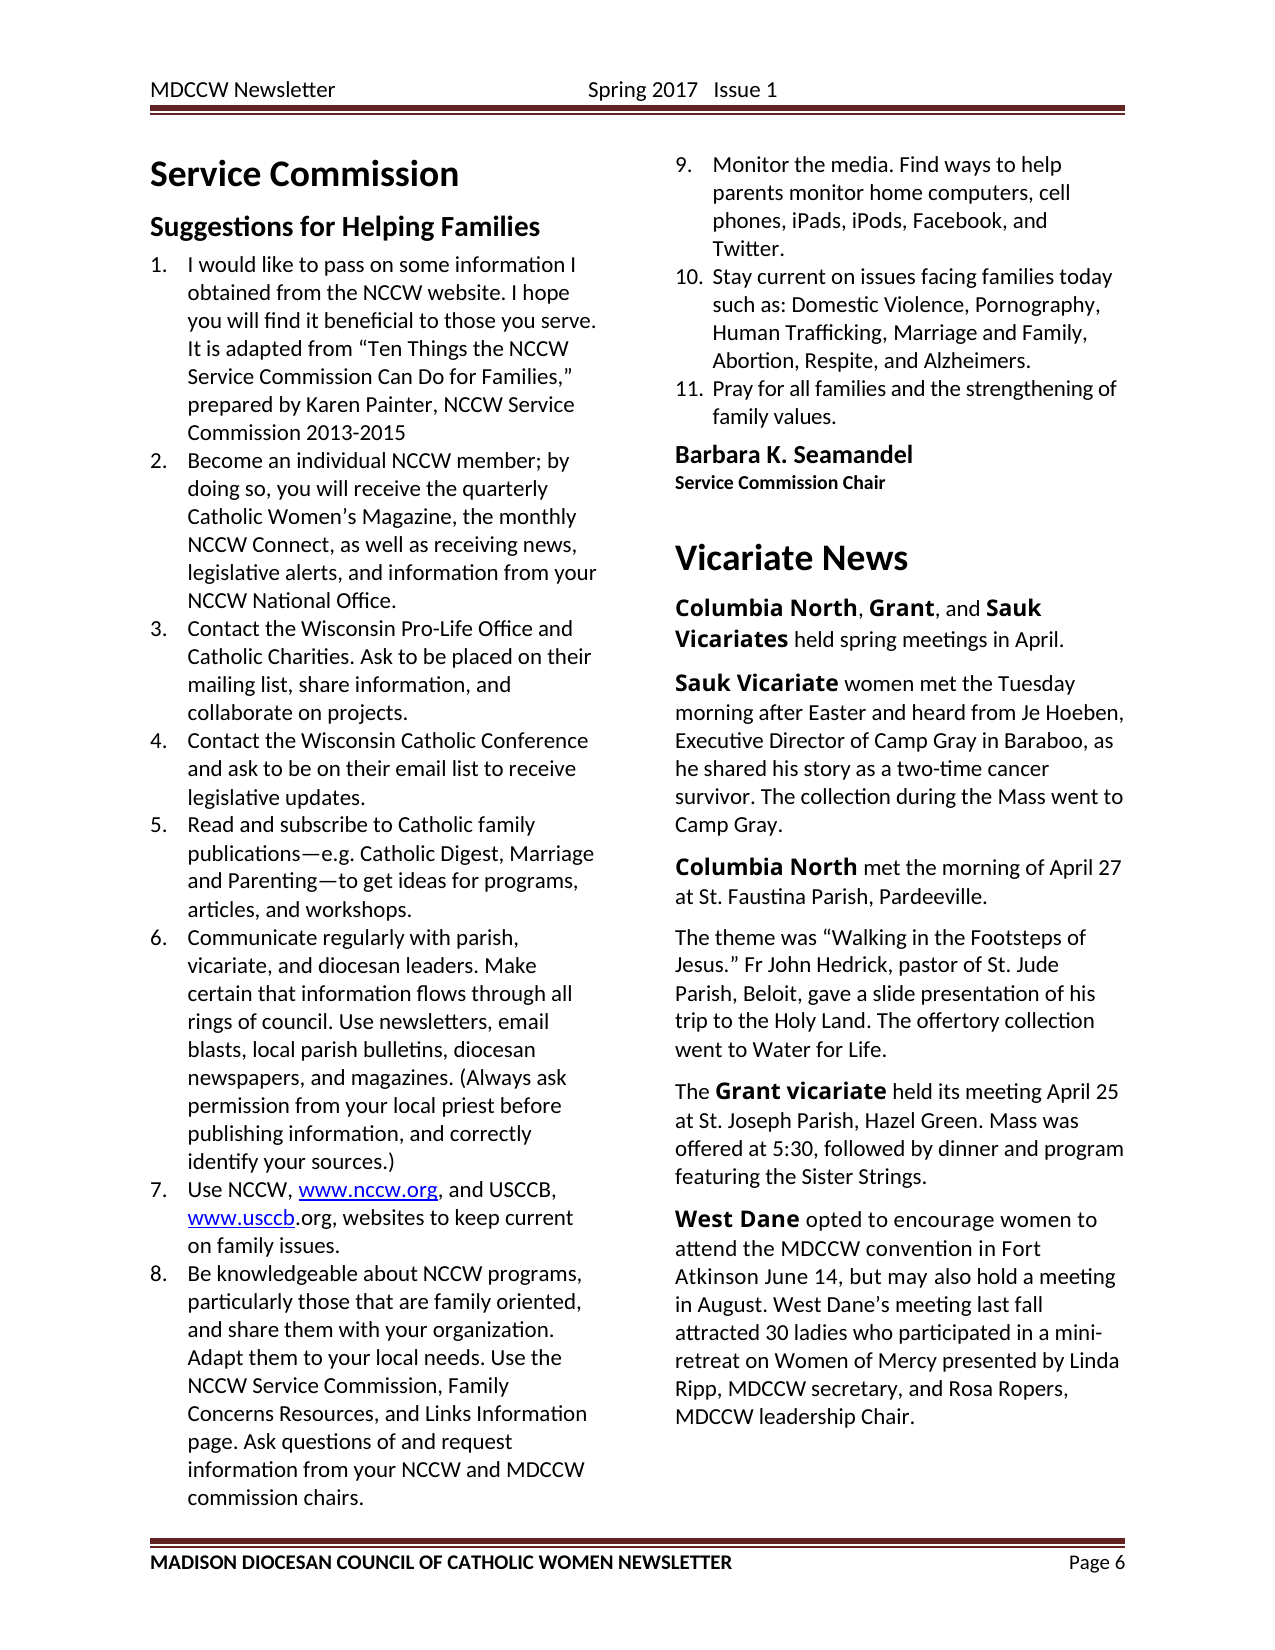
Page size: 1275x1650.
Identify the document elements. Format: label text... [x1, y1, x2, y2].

list Contact the Wisconsin Catholic Conference and ask to be on their email list to receive legislative updates. [150, 727, 600, 811]
list Contact the Wisconsin Pro-Life Office and Catholic Charities. Ask to be placed on their mailing list, share information, and collaborate on projects. [150, 614, 600, 727]
list Become an individual NCCW member; by doing so, you will receive the quarterly Catholic Women’s Magazine, the monthly NCCW Connect, as well as receiving news, legislative alerts, and information from your NCCW National Office. [150, 446, 600, 614]
text Columbia North met the morning of April 27 at St. Faustina Parish, Pardeeville. [675, 851, 1125, 910]
text Suggestions for Helping Families [150, 208, 600, 244]
text West Dane opted to encourage women to attend the MDCCW convention in Fort Atkinson June 14, but may also hold a meeting in August. West Dane’s meeting last fall attracted 30 ladies who participated in a mini-retreat on Women of Mercy presented by Linda Ripp, MDCCW secretary, and Rosa Ropers, MDCCW leadership Chair. [675, 1203, 1125, 1430]
list Read and subscribe to Catholic family publications—e.g. Catholic Digest, Marriage and Parenting—to get ideas for programs, articles, and workshops. [150, 811, 600, 923]
list Be knowledgeable about NCCW programs, particularly those that are family oriented, and share them with your organization. Adapt them to your local needs. Use the NCCW Service Commission, Family Concerns Resources, and Links Information page. Ask questions of and request information from your NCCW and MDCCW commission chairs. [150, 1259, 600, 1511]
text Sauk Vicariate women met the Tuesday morning after Easter and heard from Je Hoeben, Executive Director of Camp Gray in Baraboo, as he shared his story as a two-time cancer survivor. The collection during the Mass went to Camp Gray. [675, 667, 1125, 838]
list Stay current on issues facing families today such as: Domestic Violence, Pornography, Human Trafficking, Marriage and Family, Abortion, Respite, and Alzheimers. [675, 262, 1125, 374]
list Pray for all families and the strengthening of family values. [675, 374, 1125, 430]
text The Grant vicariate held its meeting April 25 at St. Joseph Parish, Hazel Green. Mass was offered at 5:30, followed by dinner and program featuring the Sister Strings. [675, 1075, 1125, 1191]
text Barbara K. Seamandel [675, 438, 1125, 470]
text Service Commission [150, 150, 600, 196]
list Monitor the media. Find ways to help parents monitor home computers, cell phones, iPads, iPods, Facebook, and Twitter. [675, 150, 1125, 262]
list I would like to pass on some information I obtained from the NCCW website. I hope you will find it beneficial to those you serve. It is adapted from “Ten Things the NCCW Service Commission Can Do for Families,” prepared by Karen Painter, NCCW Service Commission 2013-2015 [150, 250, 600, 446]
title Service Commission Chair [675, 470, 1125, 494]
list Use NCCW, www.nccw.org, and USCCB, www.usccb.org, websites to keep current on family issues. [150, 1175, 600, 1259]
text The theme was “Walking in the Footsteps of Jesus.” Fr John Hedrick, pastor of St. Jude Parish, Beloit, gave a slide presentation of his trip to the Holy Land. The offertory collection went to Water for Life. [675, 923, 1125, 1063]
text Vicariate News [675, 534, 1125, 579]
text Columbia North, Grant, and Sauk Vicariates held spring meetings in April. [675, 592, 1125, 654]
list Communicate regularly with parish, vicariate, and diocesan leaders. Make certain that information flows through all rings of council. Use newsletters, email blasts, local parish bulletins, diocesan newspapers, and magazines. (Always ask permission from your local priest before publishing information, and correctly identify your sources.) [150, 923, 600, 1175]
